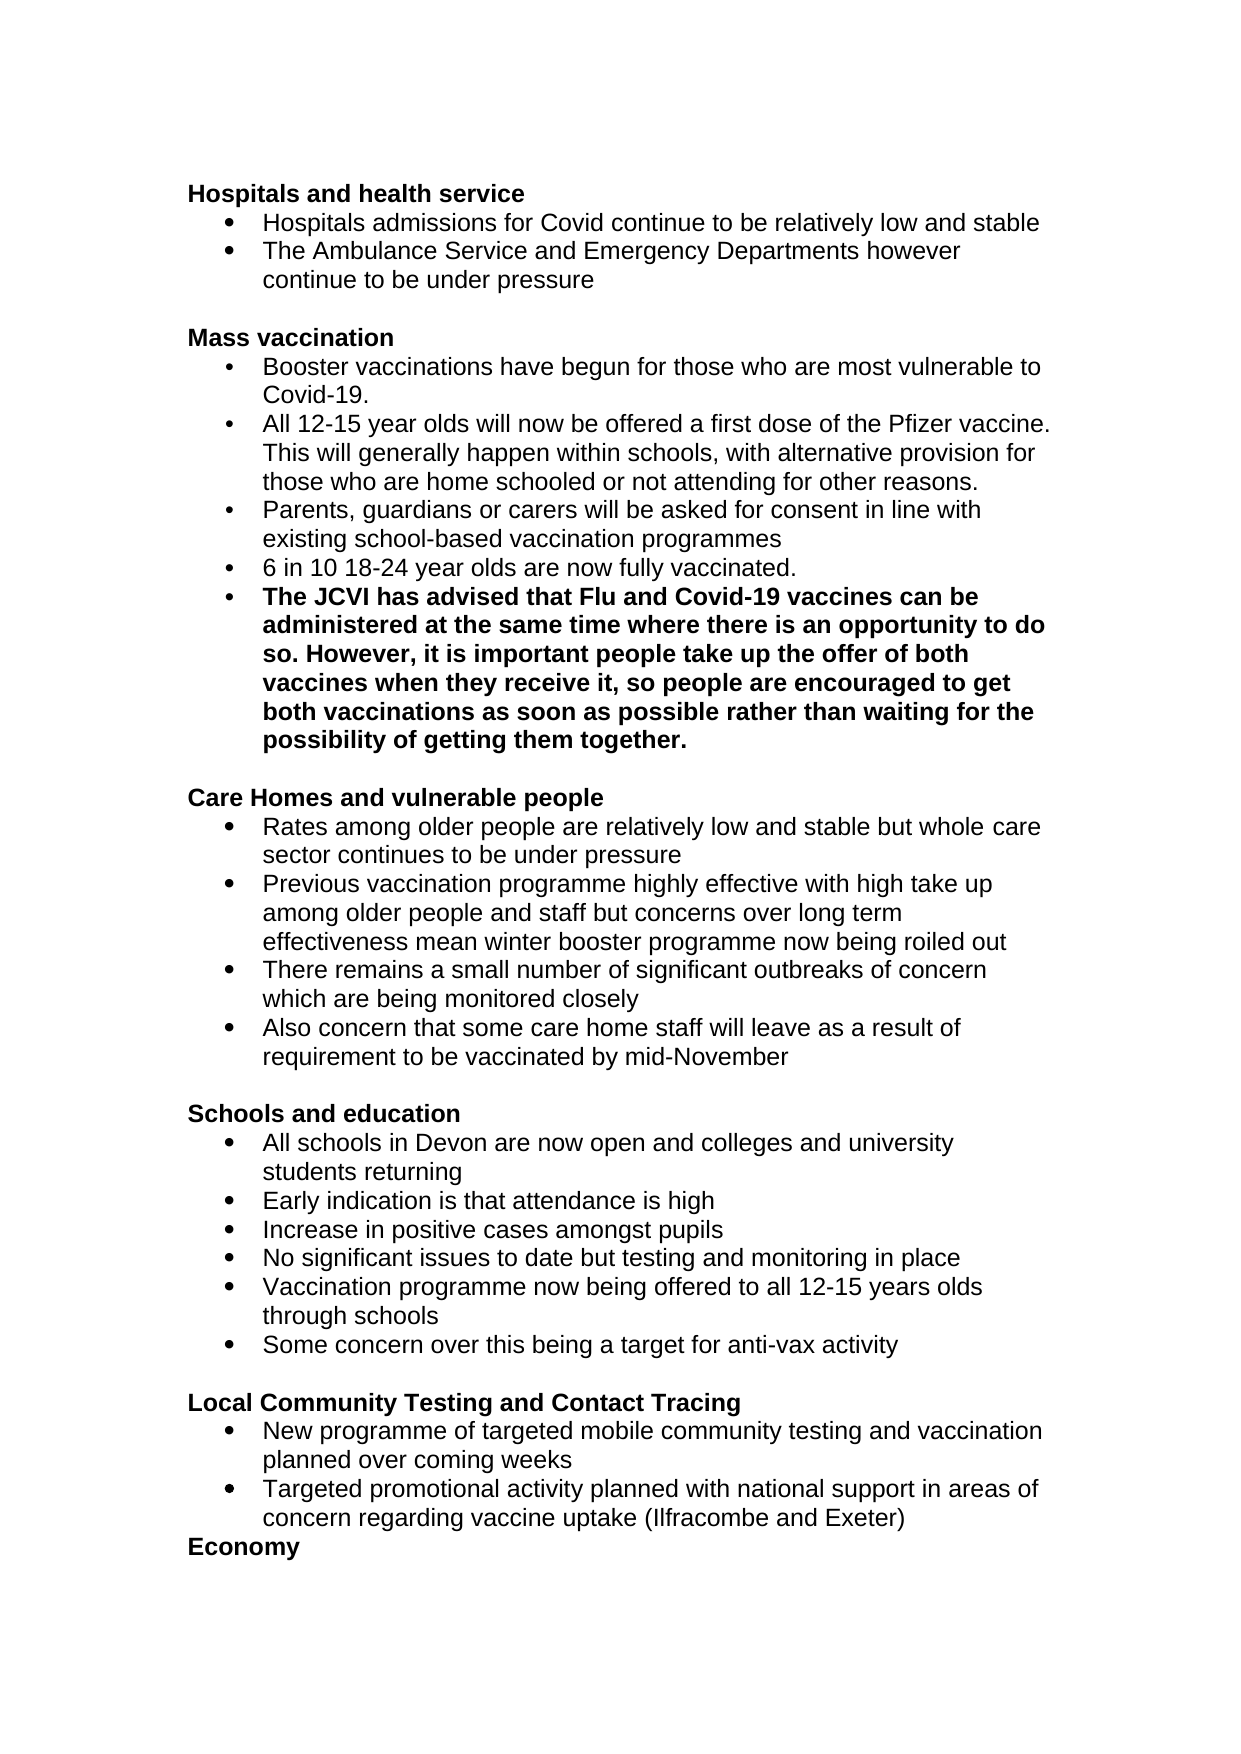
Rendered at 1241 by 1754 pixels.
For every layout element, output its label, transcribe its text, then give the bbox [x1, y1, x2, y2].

list No significant issues to date but testing and monitoring in place [225, 1243, 1053, 1272]
list Previous vaccination programme highly effective with high take up among older people and staff but concerns over long term effectiveness mean winter booster programme now being roiled out [225, 869, 1053, 955]
list Parents, guardians or carers will be asked for consent in line with existing school-based vaccination programmes [225, 495, 1053, 553]
list Increase in positive cases amongst pupils [225, 1214, 1053, 1243]
list New programme of targeted mobile community testing and vaccination planned over coming weeks [225, 1416, 1053, 1474]
list All 12-15 year olds will now be offered a first dose of the Pfizer vaccine. This will generally happen within schools, with alternative provision for those who are home schooled or not attending for other reasons. [225, 409, 1053, 495]
list Hospitals admissions for Covid continue to be relatively low and stable [225, 207, 1053, 236]
text Mass vaccination [187, 323, 1053, 351]
list Targeted promotional activity planned with national support in areas of concern regarding vaccine uptake (Ilfracombe and Exeter) [225, 1474, 1053, 1531]
list All schools in Devon are now open and colleges and university students returning [225, 1128, 1053, 1186]
list The JCVI has advised that Flu and Covid-19 vaccines can be administered at the same time where there is an opportunity to do so. However, it is important people take up the offer of both vaccines when they receive it, so people are encouraged to get both vaccinations as soon as possible rather than waiting for the possibility of getting them together. [225, 581, 1053, 754]
text Economy [187, 1531, 1053, 1560]
text Schools and education [187, 1099, 1053, 1128]
text Hospitals and health service [187, 179, 1053, 207]
text Care Homes and vulnerable people [187, 783, 1053, 811]
list The Ambulance Service and Emergency Departments however continue to be under pressure [225, 236, 1053, 294]
list 6 in 10 18-24 year olds are now fully vaccinated. [225, 553, 1053, 581]
list Also concern that some care home staff will leave as a result of requirement to be vaccinated by mid-November [225, 1013, 1053, 1071]
list Rates among older people are relatively low and stable but whole care sector continues to be under pressure [225, 811, 1053, 869]
text Local Community Testing and Contact Tracing [187, 1387, 1053, 1416]
list Early indication is that attendance is high [225, 1186, 1053, 1214]
list There remains a small number of significant outbreaks of concern which are being monitored closely [225, 955, 1053, 1013]
list Vaccination programme now being offered to all 12-15 years olds through schools [225, 1272, 1053, 1330]
list Some concern over this being a target for anti-vax activity [225, 1330, 1053, 1359]
list Booster vaccinations have begun for those who are most vulnerable to Covid-19. [225, 351, 1053, 409]
